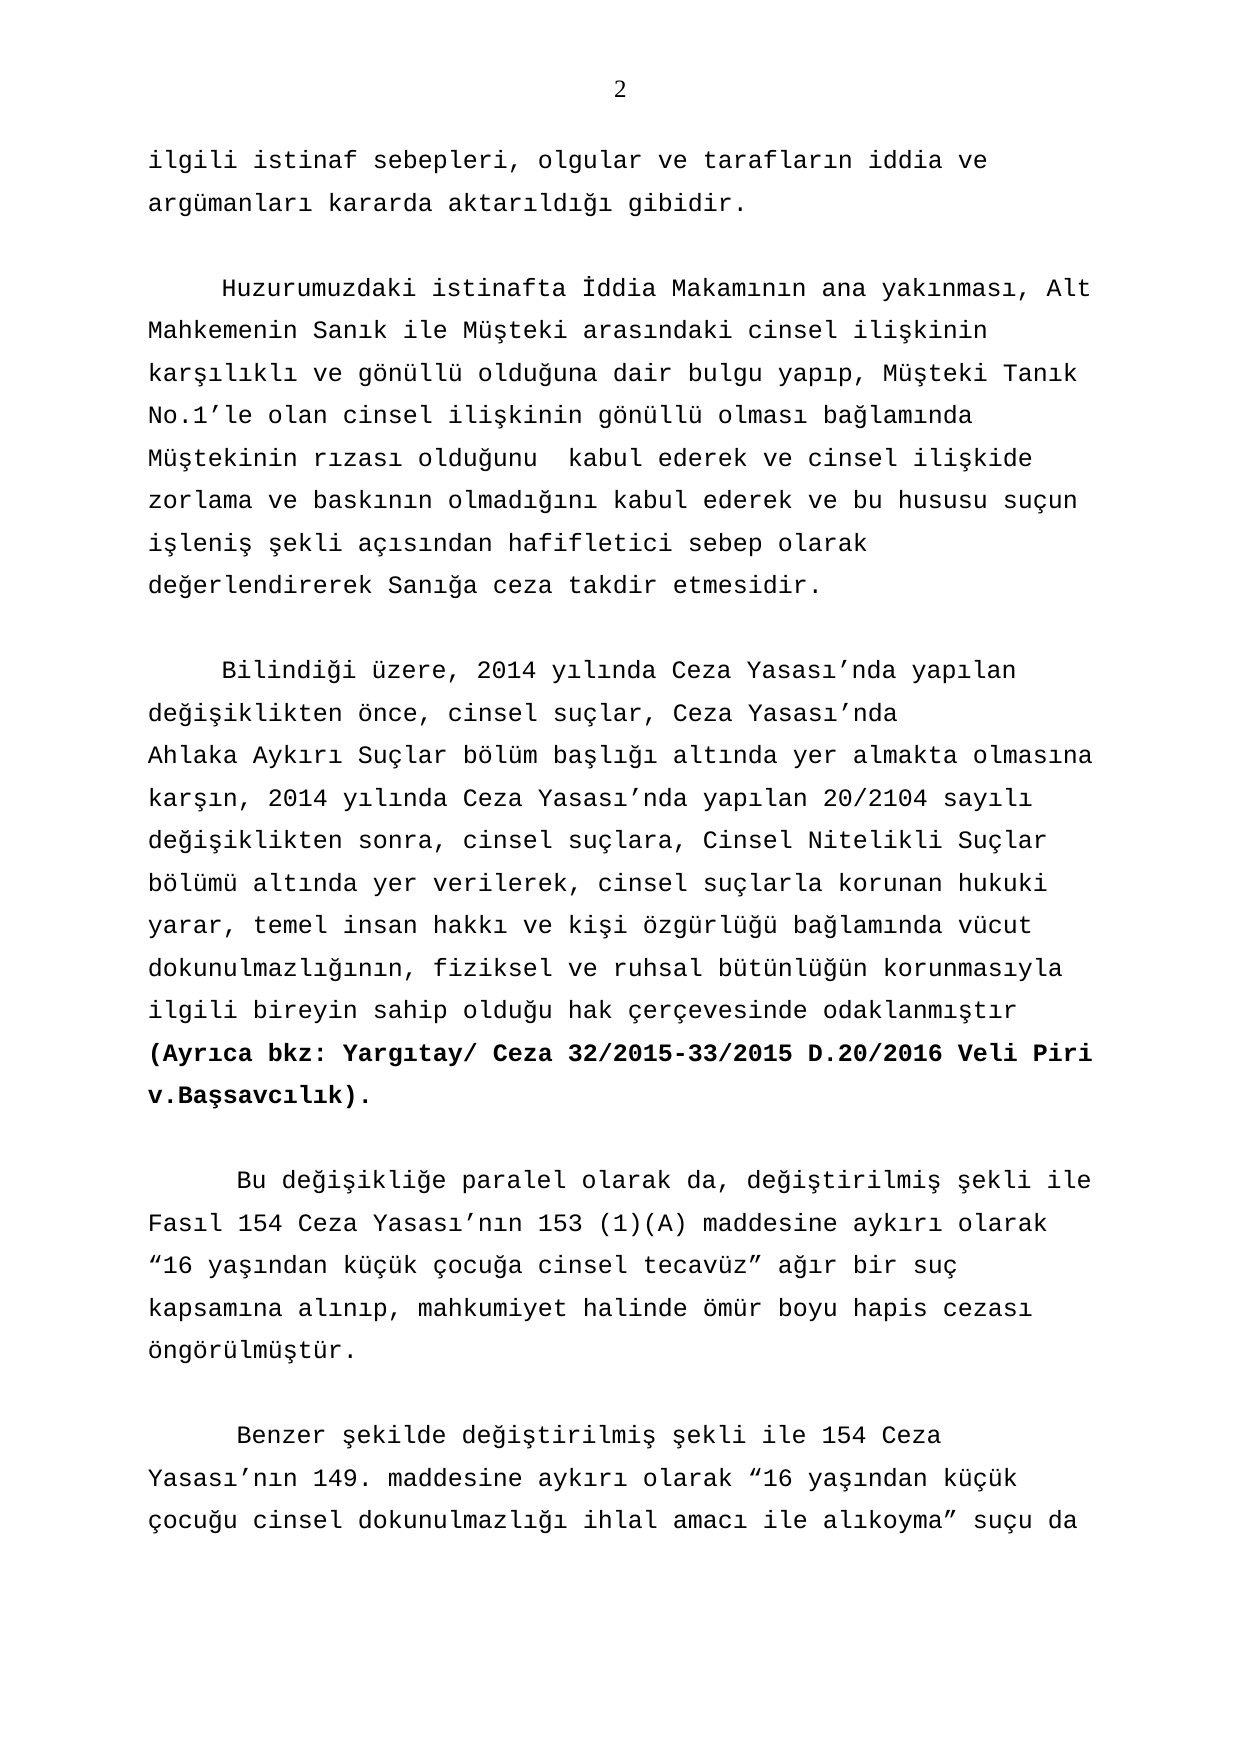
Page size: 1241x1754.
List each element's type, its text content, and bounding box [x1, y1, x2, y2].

text Bilindiği üzere, 2014 yılında Ceza Yasası’nda yapılan değişiklikten önce, cinsel suçlar, Ceza Yasası’nda Ahlaka Aykırı Suçlar bölüm başlığı altında yer almakta olmasına karşın, 2014 yılında Ceza Yasası’nda yapılan 20/2104 sayılı değişiklikten sonra, cinsel suçlara, Cinsel Nitelikli Suçlar bölümü altında yer verilerek, cinsel suçlarla korunan hukuki yarar, temel insan hakkı ve kişi özgürlüğü bağlamında vücut dokunulmazlığının, fiziksel ve ruhsal bütünlüğün korunmasıyla ilgili bireyin sahip olduğu hak çerçevesinde odaklanmıştır (Ayrıca bkz: Yargıtay/ Ceza 32/2015-33/2015 D.20/2016 Veli Piri v.Başsavcılık). [148, 658, 1093, 1111]
text Bu değişikliğe paralel olarak da, değiştirilmiş şekli ile Fasıl 154 Ceza Yasası’nın 153 (1)(A) maddesine aykırı olarak “16 yaşından küçük çocuğa cinsel tecavüz” ağır bir suç kapsamına alınıp, mahkumiyet halinde ömür boyu hapis cezası öngörülmüştür. [148, 1168, 1093, 1366]
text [148, 148, 1093, 218]
text Huzurumuzdaki istinafta İddia Makamının ana yakınması, Alt Mahkemenin Sanık ile Müşteki arasındaki cinsel ilişkinin karşılıklı ve gönüllü olduğuna dair bulgu yapıp, Müşteki Tanık No.1’le olan cinsel ilişkinin gönüllü olması bağlamında Müştekinin rızası olduğunu kabul ederek ve cinsel ilişkide zorlama ve baskının olmadığını kabul ederek ve bu hususu suçun işleniş şekli açısından hafifletici sebep olarak değerlendirerek Sanığa ceza takdir etmesidir. [148, 275, 1093, 601]
text Benzer şekilde değiştirilmiş şekli ile 154 Ceza Yasası’nın 149. maddesine aykırı olarak “16 yaşından küçük çocuğu cinsel dokunulmazlığı ihlal amacı ile alıkoyma” suçu da [148, 1423, 1093, 1536]
